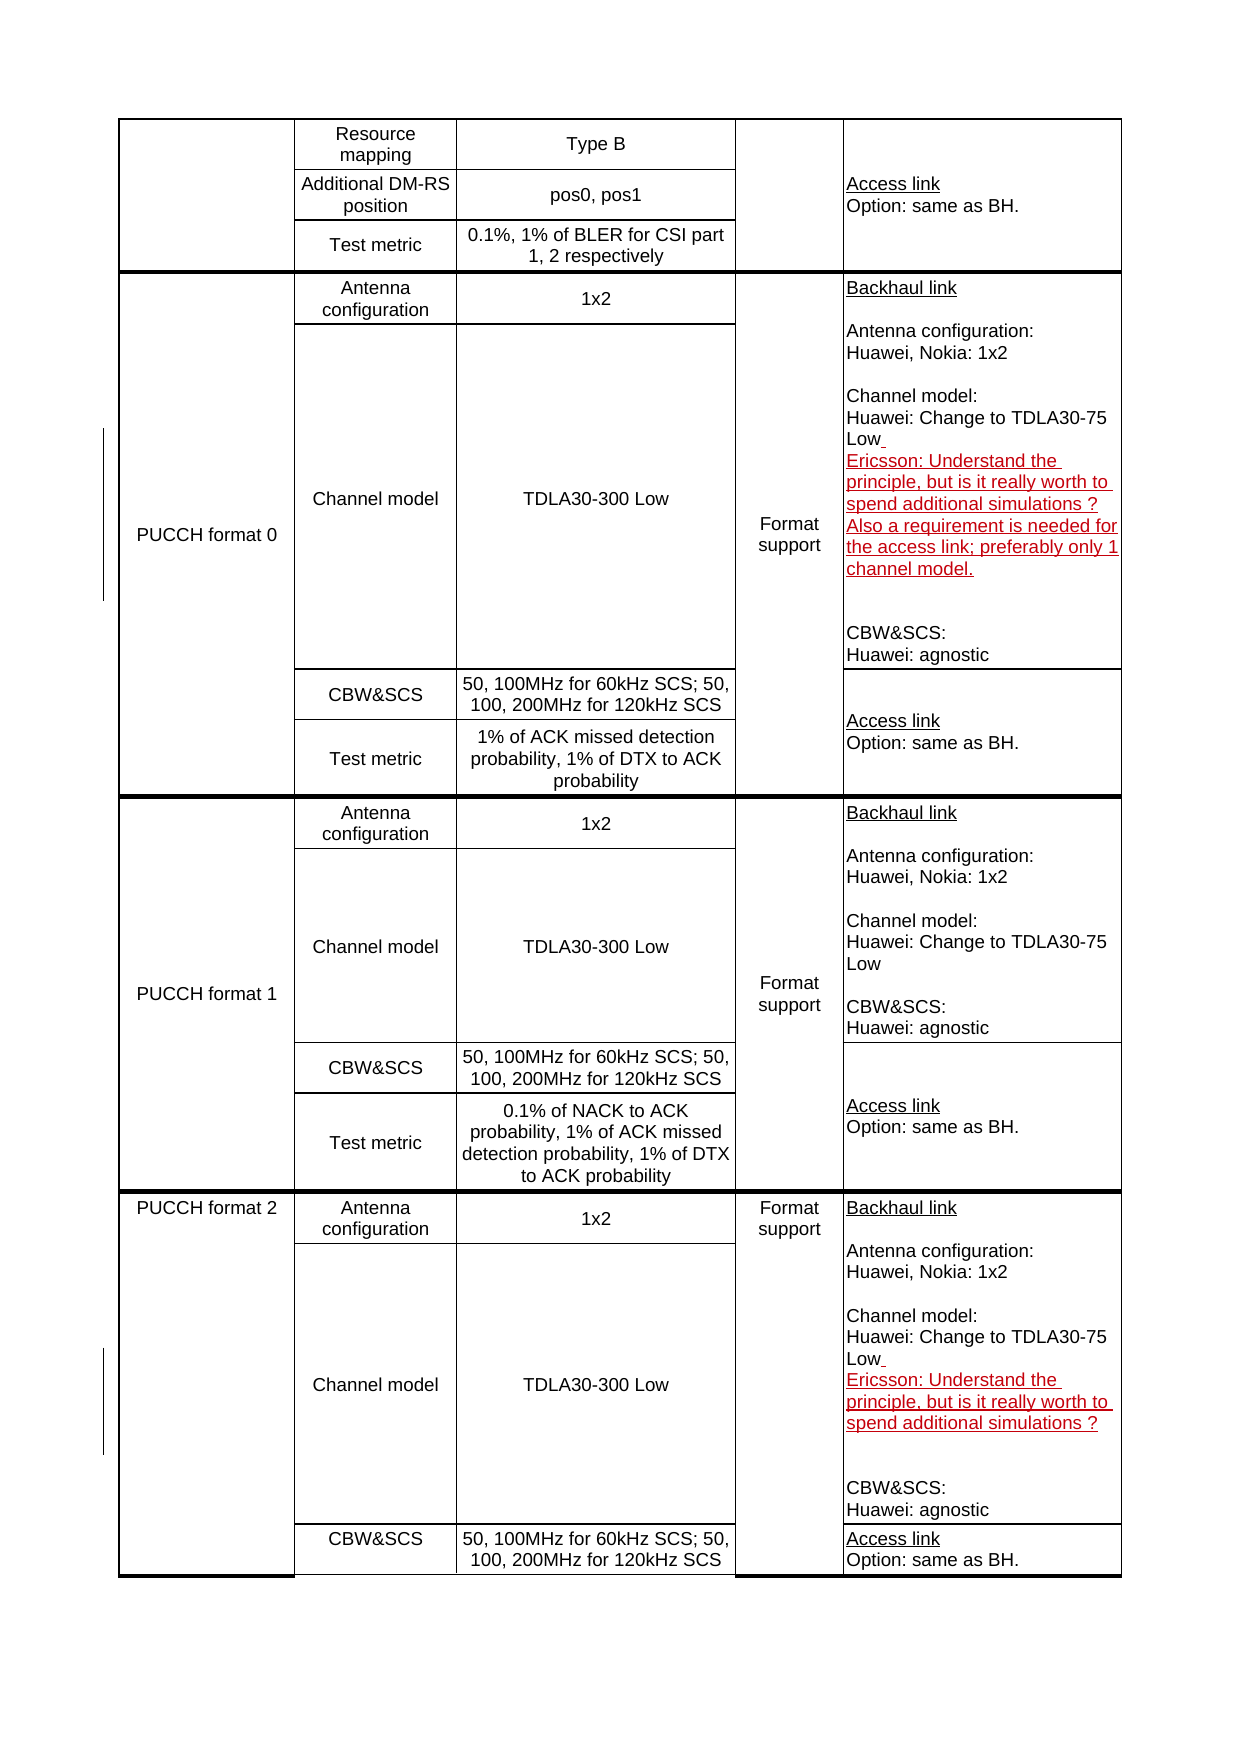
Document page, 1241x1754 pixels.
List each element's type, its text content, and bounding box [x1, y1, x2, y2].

table_cell PUCCH format 2 [120, 1194, 294, 1573]
table_cell Test metric [295, 221, 456, 269]
table_cell Test metric [295, 1094, 456, 1189]
table_cell Access link Option: same as BH. [844, 670, 1121, 794]
table_cell TDLA30-300 Low [457, 849, 735, 1042]
table_cell 1% of ACK missed detection probability, 1% of DTX to ACK probability [457, 720, 735, 794]
table_cell Antenna configuration [295, 1194, 456, 1243]
table_cell Access link Option: same as BH. [844, 120, 1121, 269]
table_cell TDLA30-300 Low [457, 1244, 735, 1523]
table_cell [844, 1194, 1121, 1523]
table_cell 50, 100MHz for 60kHz SCS; 50, 100, 200MHz for 120kHz SCS [457, 670, 735, 719]
table_cell 50, 100MHz for 60kHz SCS; 50, 100, 200MHz for 120kHz SCS [457, 1043, 735, 1092]
table_cell CBW&SCS [295, 1043, 456, 1092]
table_cell Backhaul link Antenna configuration: Huawei, Nokia: 1x2 Channel model: Huawei: Change to TDLA30-75 Low CBW&SCS: Huawei: agnostic [844, 799, 1121, 1042]
table_cell 1x2 [457, 274, 735, 323]
table_cell Access link Option: same as BH. [844, 1043, 1121, 1189]
table_cell Additional DM-RS position [295, 170, 456, 219]
table_cell 0.1% of NACK to ACK probability, 1% of ACK missed detection probability, 1% of DTX to ACK probability [457, 1094, 735, 1189]
table_cell Type B [457, 120, 735, 168]
table_cell TDLA30-300 Low [457, 325, 735, 668]
table_cell Format support [736, 799, 843, 1189]
table_cell PUCCH format 1 [120, 799, 294, 1189]
table_cell Resource mapping [295, 120, 456, 168]
table_cell Channel model [295, 849, 456, 1042]
table_cell 1x2 [457, 799, 735, 848]
table_cell 50, 100MHz for 60kHz SCS; 50, 100, 200MHz for 120kHz SCS [457, 1525, 735, 1573]
table_cell pos0, pos1 [457, 170, 735, 219]
table_cell Antenna configuration [295, 799, 456, 848]
table_cell Backhaul link Antenna configuration: Huawei, Nokia: 1x2 Channel model: Huawei: Change to TDLA30-75 Low CBW&SCS: Huawei: agnostic [844, 274, 1121, 668]
table_cell PUCCH format 0 [120, 274, 294, 794]
table_cell Antenna configuration [295, 274, 456, 323]
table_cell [844, 1525, 1121, 1573]
table_cell Channel model [295, 1244, 456, 1523]
table_cell Format support [736, 274, 843, 794]
table_cell Channel model [295, 325, 456, 668]
table_cell Test metric [295, 720, 456, 794]
table_cell Format support [736, 1194, 843, 1573]
table_cell 0.1%, 1% of BLER for CSI part 1, 2 respectively [457, 221, 735, 269]
table_cell 1x2 [457, 1194, 735, 1243]
table_cell CBW&SCS [295, 670, 456, 719]
table_cell CBW&SCS [295, 1525, 456, 1573]
